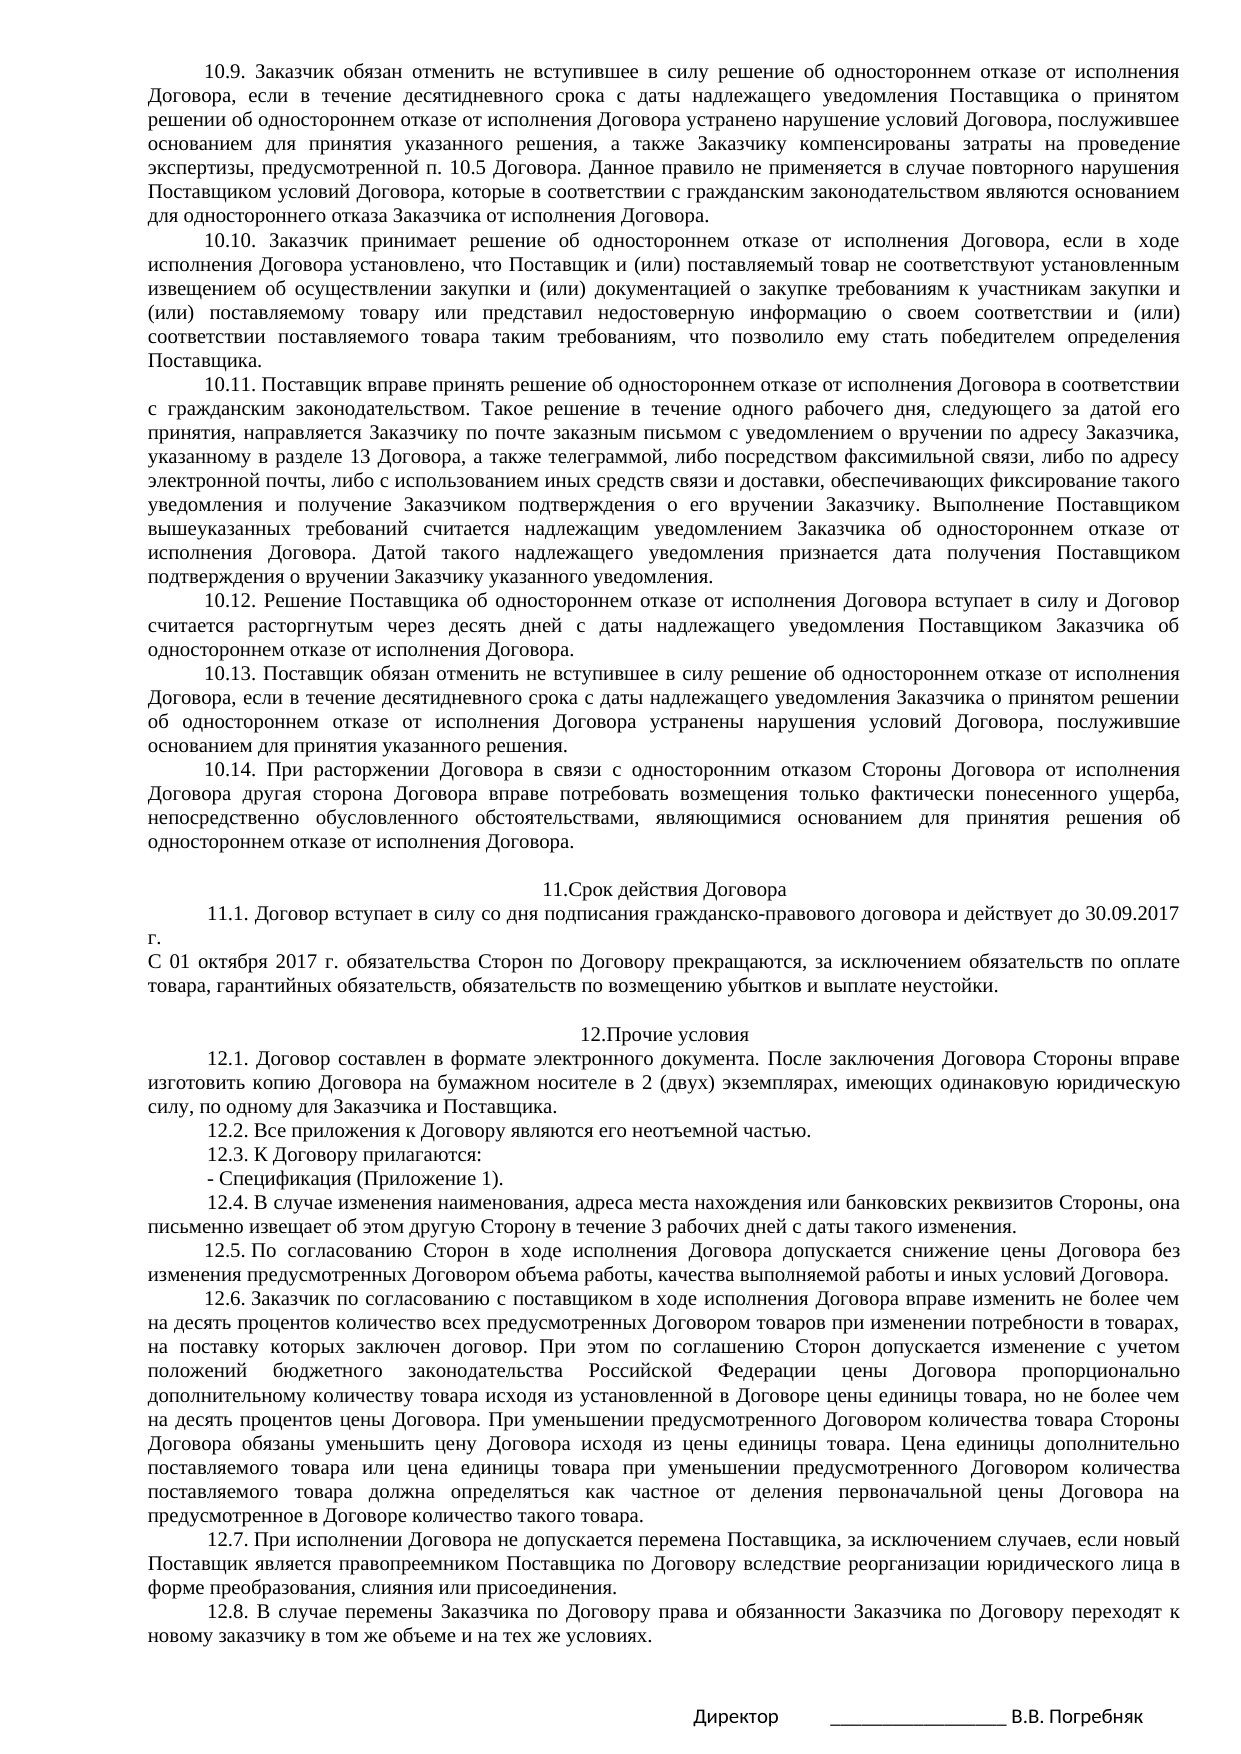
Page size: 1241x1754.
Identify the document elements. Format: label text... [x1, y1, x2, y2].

text 11.1. Договор вступает в силу со дня подписания гражданско-правового договора и действует до 30.09.2017 г. [148, 901, 1181, 949]
text 10.9. Заказчик обязан отменить не вступившее в силу решение об одностороннем отказе от исполнения Договора, если в течение десятидневного срока с даты надлежащего уведомления Поставщика о принятом решении об одностороннем отказе от исполнения Договора устранено нарушение условий Договора, послужившее основанием для принятия указанного решения, а также Заказчику компенсированы затраты на проведение экспертизы, предусмотренной п. 10.5 Договора. Данное правило не применяется в случае повторного нарушения Поставщиком условий Договора, которые в соответствии с гражданским законодательством являются основанием для одностороннего отказа Заказчика от исполнения Договора. [148, 59, 1181, 227]
text 11.Срок действия Договора [148, 877, 1181, 901]
text 10.14. При расторжении Договора в связи с односторонним отказом Стороны Договора от исполнения Договора другая сторона Договора вправе потребовать возмещения только фактически понесенного ущерба, непосредственно обусловленного обстоятельствами, являющимися основанием для принятия решения об одностороннем отказе от исполнения Договора. [148, 757, 1181, 853]
text 12.8. В случае перемены Заказчика по Договору права и обязанности Заказчика по Договору переходят к новому заказчику в том же объеме и на тех же условиях. [148, 1599, 1181, 1647]
text 12.7. При исполнении Договора не допускается перемена Поставщика, за исключением случаев, если новый Поставщик является правопреемником Поставщика по Договору вследствие реорганизации юридического лица в форме преобразования, слияния или присоединения. [148, 1527, 1181, 1599]
text 12.4. В случае изменения наименования, адреса места нахождения или банковских реквизитов Стороны, она письменно извещает об этом другую Сторону в течение 3 рабочих дней с даты такого изменения. [148, 1190, 1181, 1238]
text 10.10. Заказчик принимает решение об одностороннем отказе от исполнения Договора, если в ходе исполнения Договора установлено, что Поставщик и (или) поставляемый товар не соответствуют установленным извещением об осуществлении закупки и (или) документацией о закупке требованиям к участникам закупки и (или) поставляемому товару или представил недостоверную информацию о своем соответствии и (или) соответствии поставляемого товара таким требованиям, что позволило ему стать победителем определения Поставщика. [148, 227, 1181, 372]
text 12.3. К Договору прилагаются: [148, 1142, 1181, 1166]
text С 01 октября 2017 г. обязательства Сторон по Договору прекращаются, за исключением обязательств по оплате товара, гарантийных обязательств, обязательств по возмещению убытков и выплате неустойки. [148, 949, 1181, 997]
text 12.1. Договор составлен в формате электронного документа. После заключения Договора Стороны вправе изготовить копию Договора на бумажном носителе в 2 (двух) экземплярах, имеющих одинаковую юридическую силу, по одному для Заказчика и Поставщика. [148, 1046, 1181, 1118]
text 12.5. По согласованию Сторон в ходе исполнения Договора допускается снижение цены Договора без изменения предусмотренных Договором объема работы, качества выполняемой работы и иных условий Договора. [148, 1238, 1181, 1286]
text 12.6. Заказчик по согласованию с поставщиком в ходе исполнения Договора вправе изменить не более чем на десять процентов количество всех предусмотренных Договором товаров при изменении потребности в товарах, на поставку которых заключен договор. При этом по соглашению Сторон допускается изменение с учетом положений бюджетного законодательства Российской Федерации цены Договора пропорционально дополнительному количеству товара исходя из установленной в Договоре цены единицы товара, но не более чем на десять процентов цены Договора. При уменьшении предусмотренного Договором количества товара Стороны Договора обязаны уменьшить цену Договора исходя из цены единицы товара. Цена единицы дополнительно поставляемого товара или цена единицы товара при уменьшении предусмотренного Договором количества поставляемого товара должна определяться как частное от деления первоначальной цены Договора на предусмотренное в Договоре количество такого товара. [148, 1286, 1181, 1527]
text - Спецификация (Приложение 1). [148, 1166, 1181, 1190]
text 12.Прочие условия [148, 1022, 1181, 1046]
text 10.13. Поставщик обязан отменить не вступившее в силу решение об одностороннем отказе от исполнения Договора, если в течение десятидневного срока с даты надлежащего уведомления Заказчика о принятом решении об одностороннем отказе от исполнения Договора устранены нарушения условий Договора, послужившие основанием для принятия указанного решения. [148, 661, 1181, 757]
text 10.12. Решение Поставщика об одностороннем отказе от исполнения Договора вступает в силу и Договор считается расторгнутым через десять дней с даты надлежащего уведомления Поставщиком Заказчика об одностороннем отказе от исполнения Договора. [148, 588, 1181, 661]
text 12.2. Все приложения к Договору являются его неотъемной частью. [148, 1118, 1181, 1142]
text 10.11. Поставщик вправе принять решение об одностороннем отказе от исполнения Договора в соответствии с гражданским законодательством. Такое решение в течение одного рабочего дня, следующего за датой его принятия, направляется Заказчику по почте заказным письмом с уведомлением о вручении по адресу Заказчика, указанному в разделе 13 Договора, а также телеграммой, либо посредством факсимильной связи, либо по адресу электронной почты, либо с использованием иных средств связи и доставки, обеспечивающих фиксирование такого уведомления и получение Заказчиком подтверждения о его вручении Заказчику. Выполнение Поставщиком вышеуказанных требований считается надлежащим уведомлением Заказчика об одностороннем отказе от исполнения Договора. Датой такого надлежащего уведомления признается дата получения Поставщиком подтверждения о вручении Заказчику указанного уведомления. [148, 372, 1181, 588]
